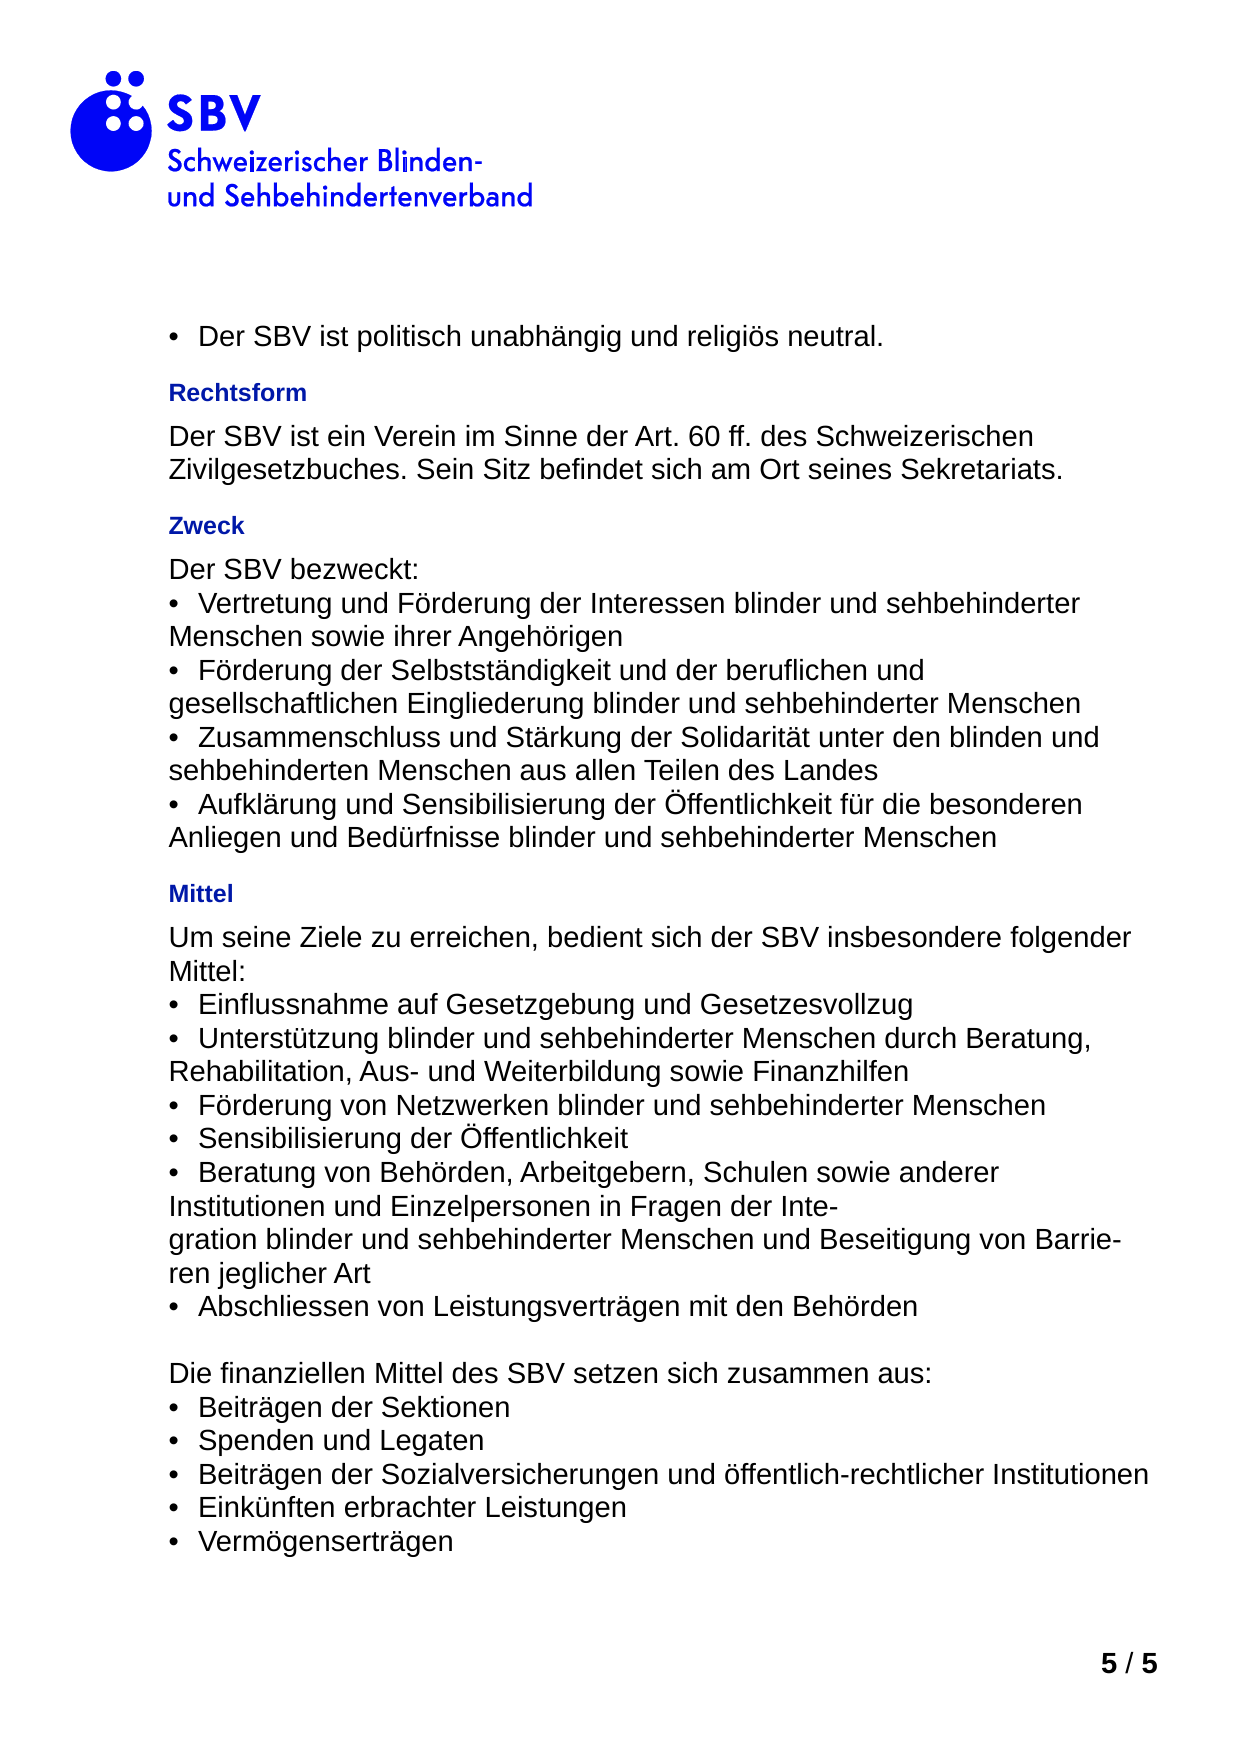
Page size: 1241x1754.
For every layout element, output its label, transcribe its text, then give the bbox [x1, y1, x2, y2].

subtitle Zweck [168, 511, 1157, 539]
text • Zusammenschluss und Stärkung der Solidarität unter den blinden und sehbehinderten Menschen aus allen Teilen des Landes [168, 720, 1157, 787]
text Die finanziellen Mittel des SBV setzen sich zusammen aus: [168, 1356, 1157, 1390]
text • Vermögenserträgen [168, 1524, 1157, 1557]
subtitle Mittel [168, 879, 1157, 908]
text Der SBV bezweckt: [168, 552, 1157, 586]
text • Der SBV ist politisch unabhängig und religiös neutral. [168, 319, 1157, 352]
text • Förderung der Selbstständigkeit und der beruflichen und gesellschaftlichen Eingliederung blinder und sehbehinderter Menschen [168, 653, 1157, 720]
text • Abschliessen von Leistungsverträgen mit den Behörden [168, 1289, 1157, 1323]
text • Beiträgen der Sozialversicherungen und öffentlich-rechtlicher Institutionen [168, 1457, 1157, 1490]
text • Vertretung und Förderung der Interessen blinder und sehbehinderter Menschen sowie ihrer Angehörigen [168, 586, 1157, 653]
text • Sensibilisierung der Öffentlichkeit [168, 1121, 1157, 1155]
text Der SBV ist ein Verein im Sinne der Art. 60 ff. des Schweizerischen Zivilgesetzbuches. Sein Sitz befindet sich am Ort seines Sekretariats. [168, 419, 1157, 486]
text Um seine Ziele zu erreichen, bedient sich der SBV insbesondere folgender Mittel: [168, 920, 1157, 987]
text • Spenden und Legaten [168, 1423, 1157, 1457]
text • Beiträgen der Sektionen [168, 1390, 1157, 1423]
text • Aufklärung und Sensibilisierung der Öffentlichkeit für die besonderen Anliegen und Bedürfnisse blinder und sehbehinderter Menschen [168, 787, 1157, 854]
text • Einkünften erbrachter Leistungen [168, 1490, 1157, 1524]
text • Einflussnahme auf Gesetzgebung und Gesetzesvollzug [168, 987, 1157, 1021]
text • Förderung von Netzwerken blinder und sehbehinderter Menschen [168, 1088, 1157, 1121]
text • Unterstützung blinder und sehbehinderter Menschen durch Beratung, Rehabilitation, Aus- und Weiterbildung sowie Finanzhilfen [168, 1021, 1157, 1088]
text • Beratung von Behörden, Arbeitgebern, Schulen sowie anderer Institutionen und Einzelpersonen in Fragen der Inte- gration blinder und sehbehinderter Menschen und Beseitigung von Barrie- ren jeglicher Art [168, 1155, 1157, 1289]
subtitle Rechtsform [168, 377, 1157, 406]
